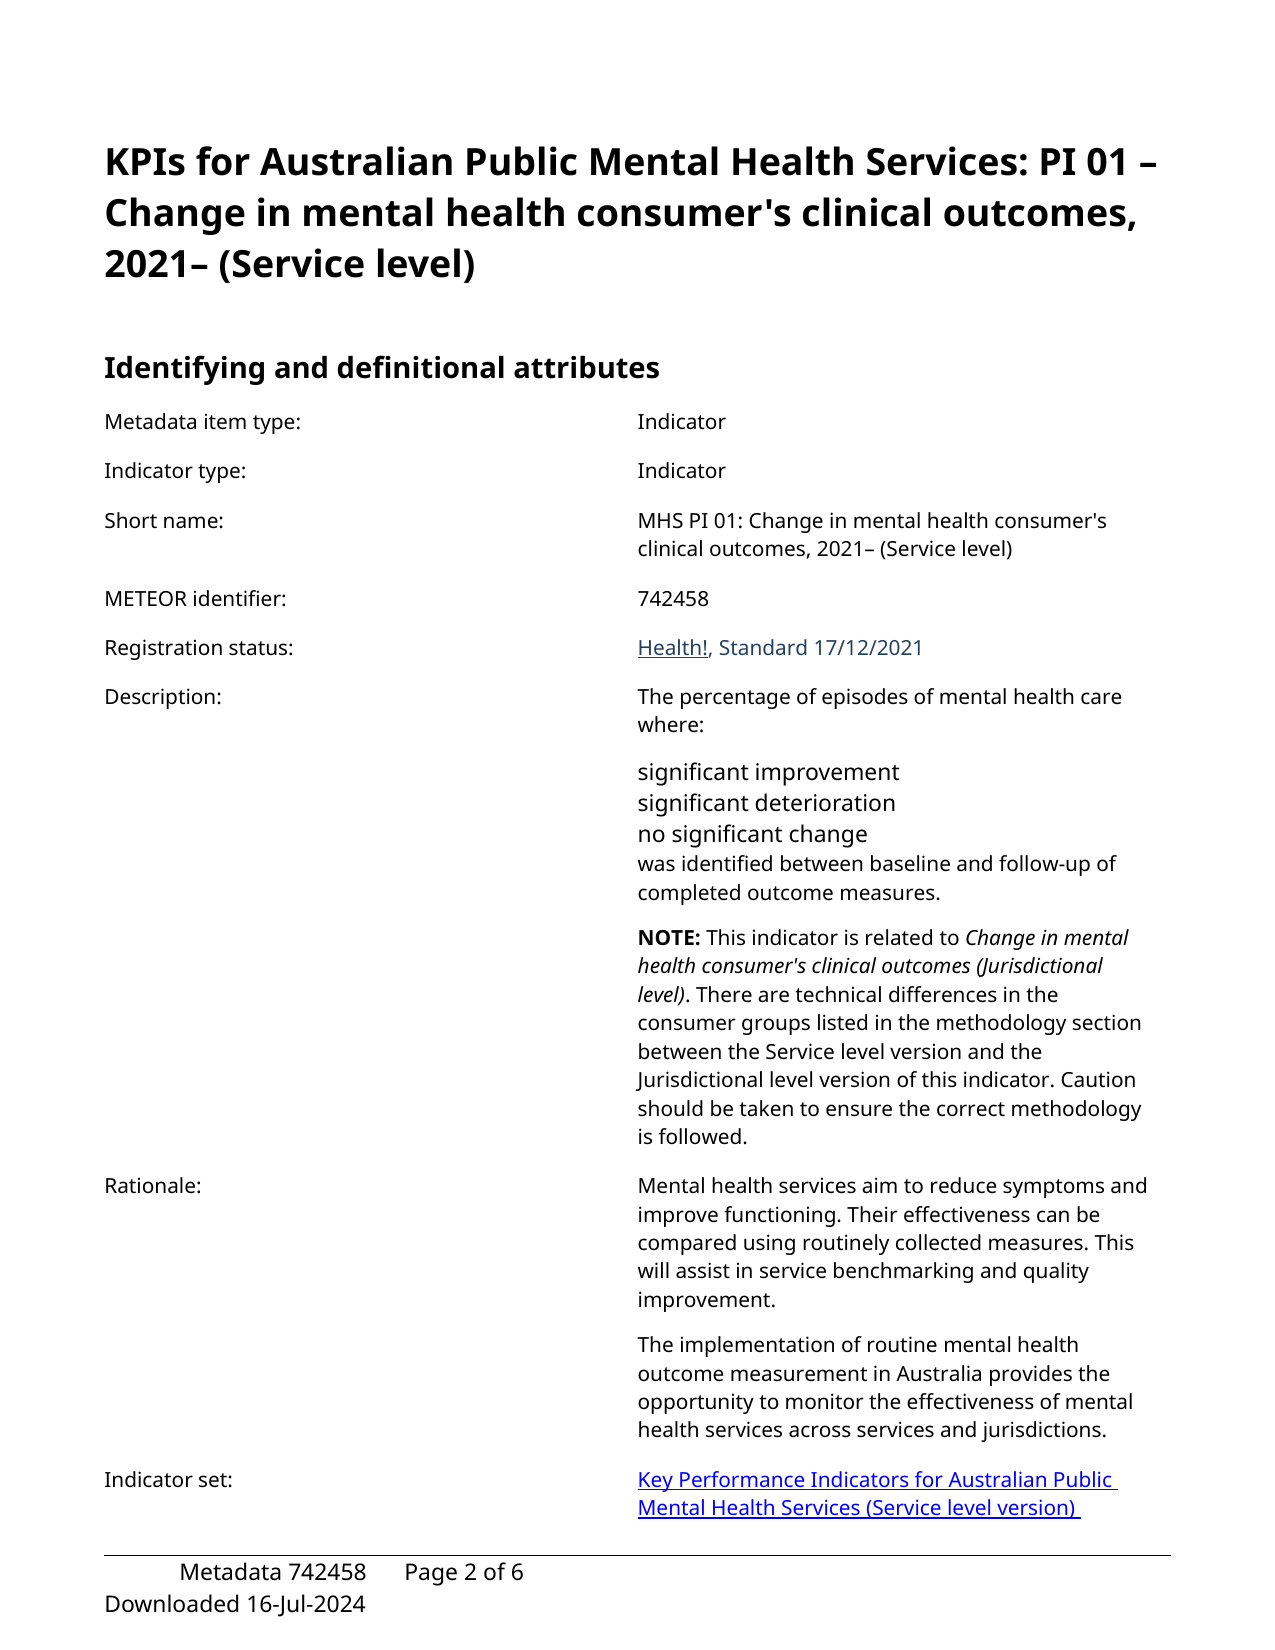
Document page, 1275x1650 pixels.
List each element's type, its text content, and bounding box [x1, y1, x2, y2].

table_cell 742458 [626, 573, 1159, 622]
table_cell The percentage of episodes of mental health care where: significant improvement significant deterioration no significant change was identified between baseline and follow-up of completed outcome measures. NOTE: This indicator is related to Change in mental health consumer's clinical outcomes (Jurisdictional level). There are technical differences in the consumer groups listed in the methodology section between the Service level version and the Jurisdictional level version of this indicator. Caution should be taken to ensure the correct methodology is followed. [626, 672, 1159, 1161]
table_cell Indicator set: [93, 1454, 626, 1532]
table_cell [626, 1454, 1159, 1532]
table_cell Indicator [626, 397, 1159, 446]
table_cell Indicator [626, 446, 1159, 496]
table_cell MHS PI 01: Change in mental health consumer's clinical outcomes, 2021– (Service level) [626, 496, 1159, 573]
table_cell Mental health services aim to reduce symptoms and improve functioning. Their effectiveness can be compared using routinely collected measures. This will assist in service benchmarking and quality improvement. The implementation of routine mental health outcome measurement in Australia provides the opportunity to monitor the effectiveness of mental health services across services and jurisdictions. [626, 1161, 1159, 1454]
table_cell Indicator type: [93, 446, 626, 496]
table_cell Short name: [93, 496, 626, 573]
table_cell Description: [93, 672, 626, 1161]
table_cell Health!, Standard 17/12/2021 [626, 623, 1159, 672]
subtitle KPIs for Australian Public Mental Health Services: PI 01 – Change in mental health consumer's clinical outcomes, 2021– (Service level) [104, 135, 1171, 288]
table_cell Registration status: [93, 623, 626, 672]
table_header Identifying and definitional attributes [93, 301, 1159, 397]
table_cell Metadata item type: [93, 397, 626, 446]
table_cell Rationale: [93, 1161, 626, 1454]
table_cell METEOR identifier: [93, 573, 626, 622]
